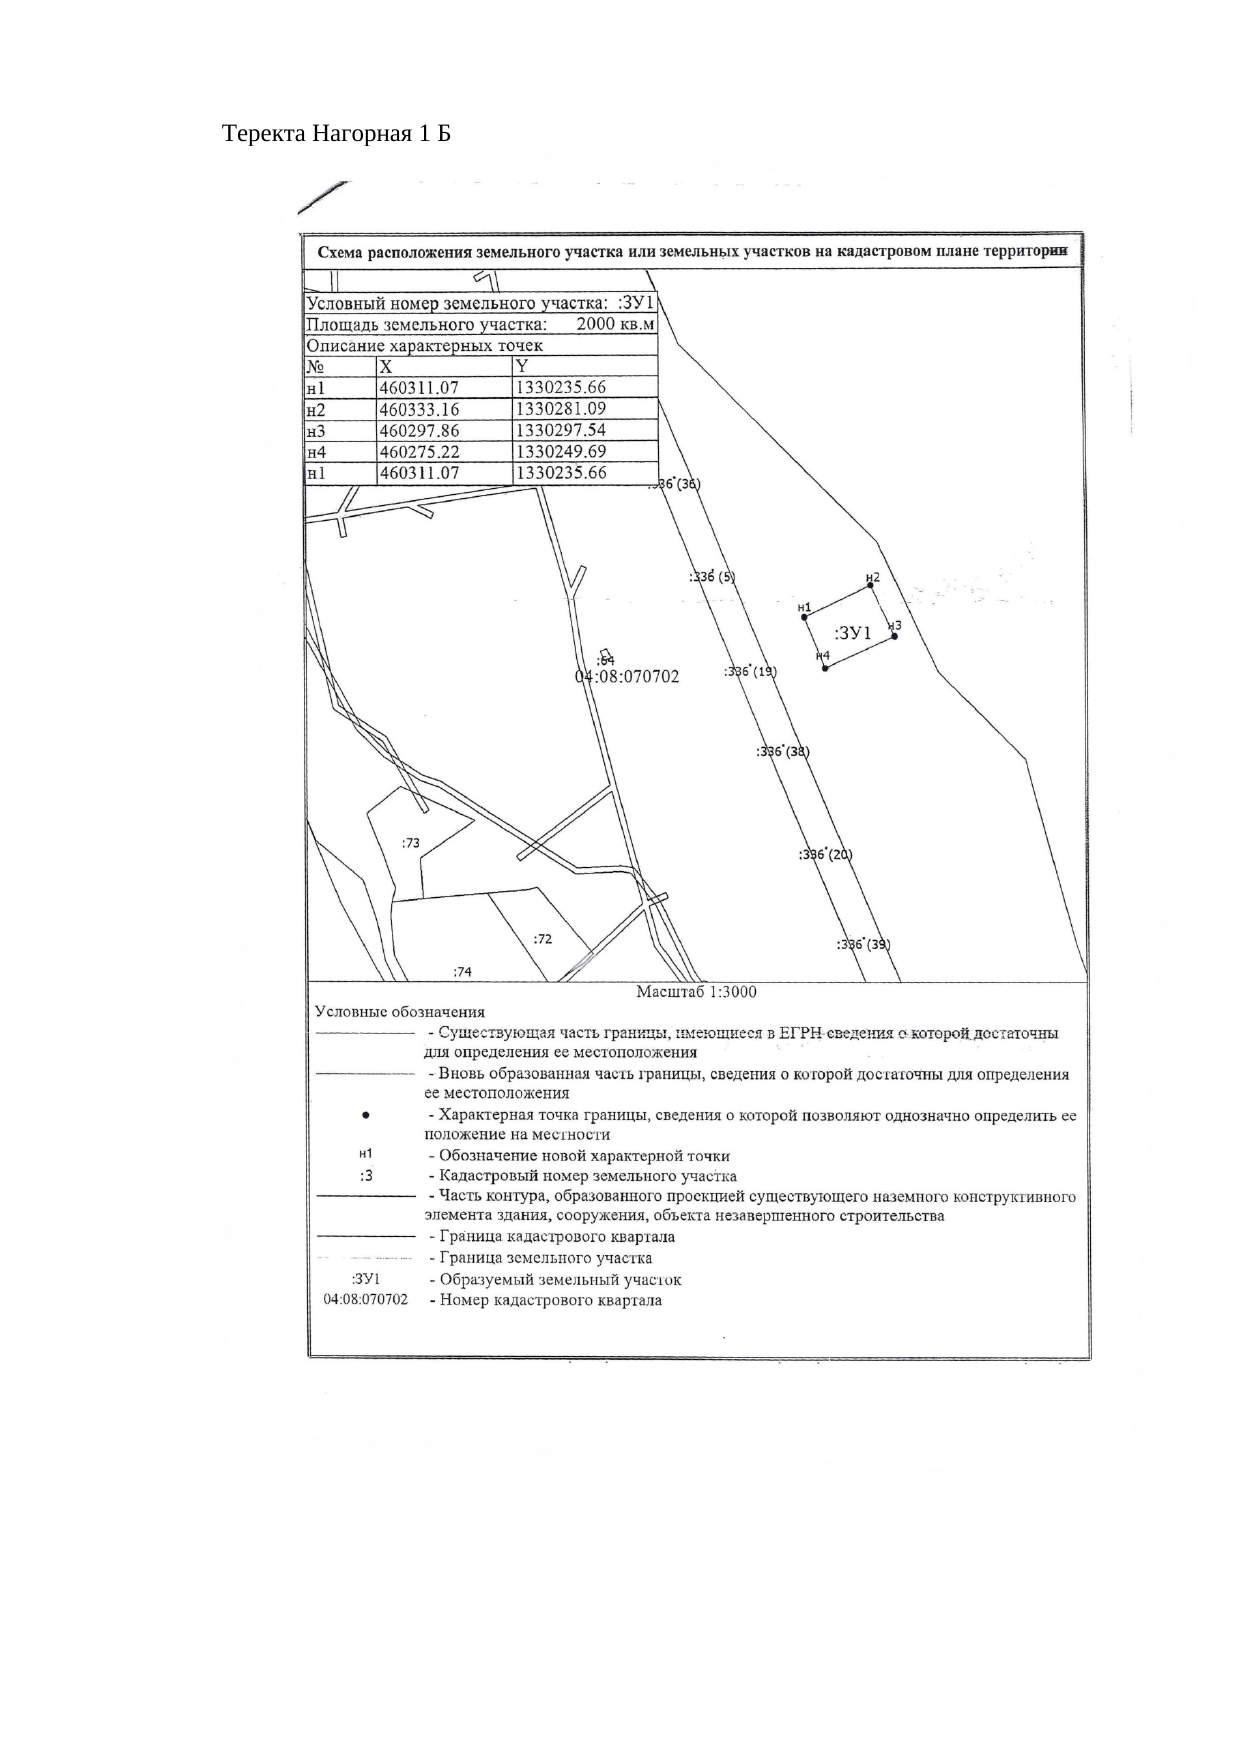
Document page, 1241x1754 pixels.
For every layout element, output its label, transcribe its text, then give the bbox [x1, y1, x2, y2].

picture [221, 146, 1197, 1478]
text Теректа Нагорная 1 Б [177, 118, 1152, 147]
